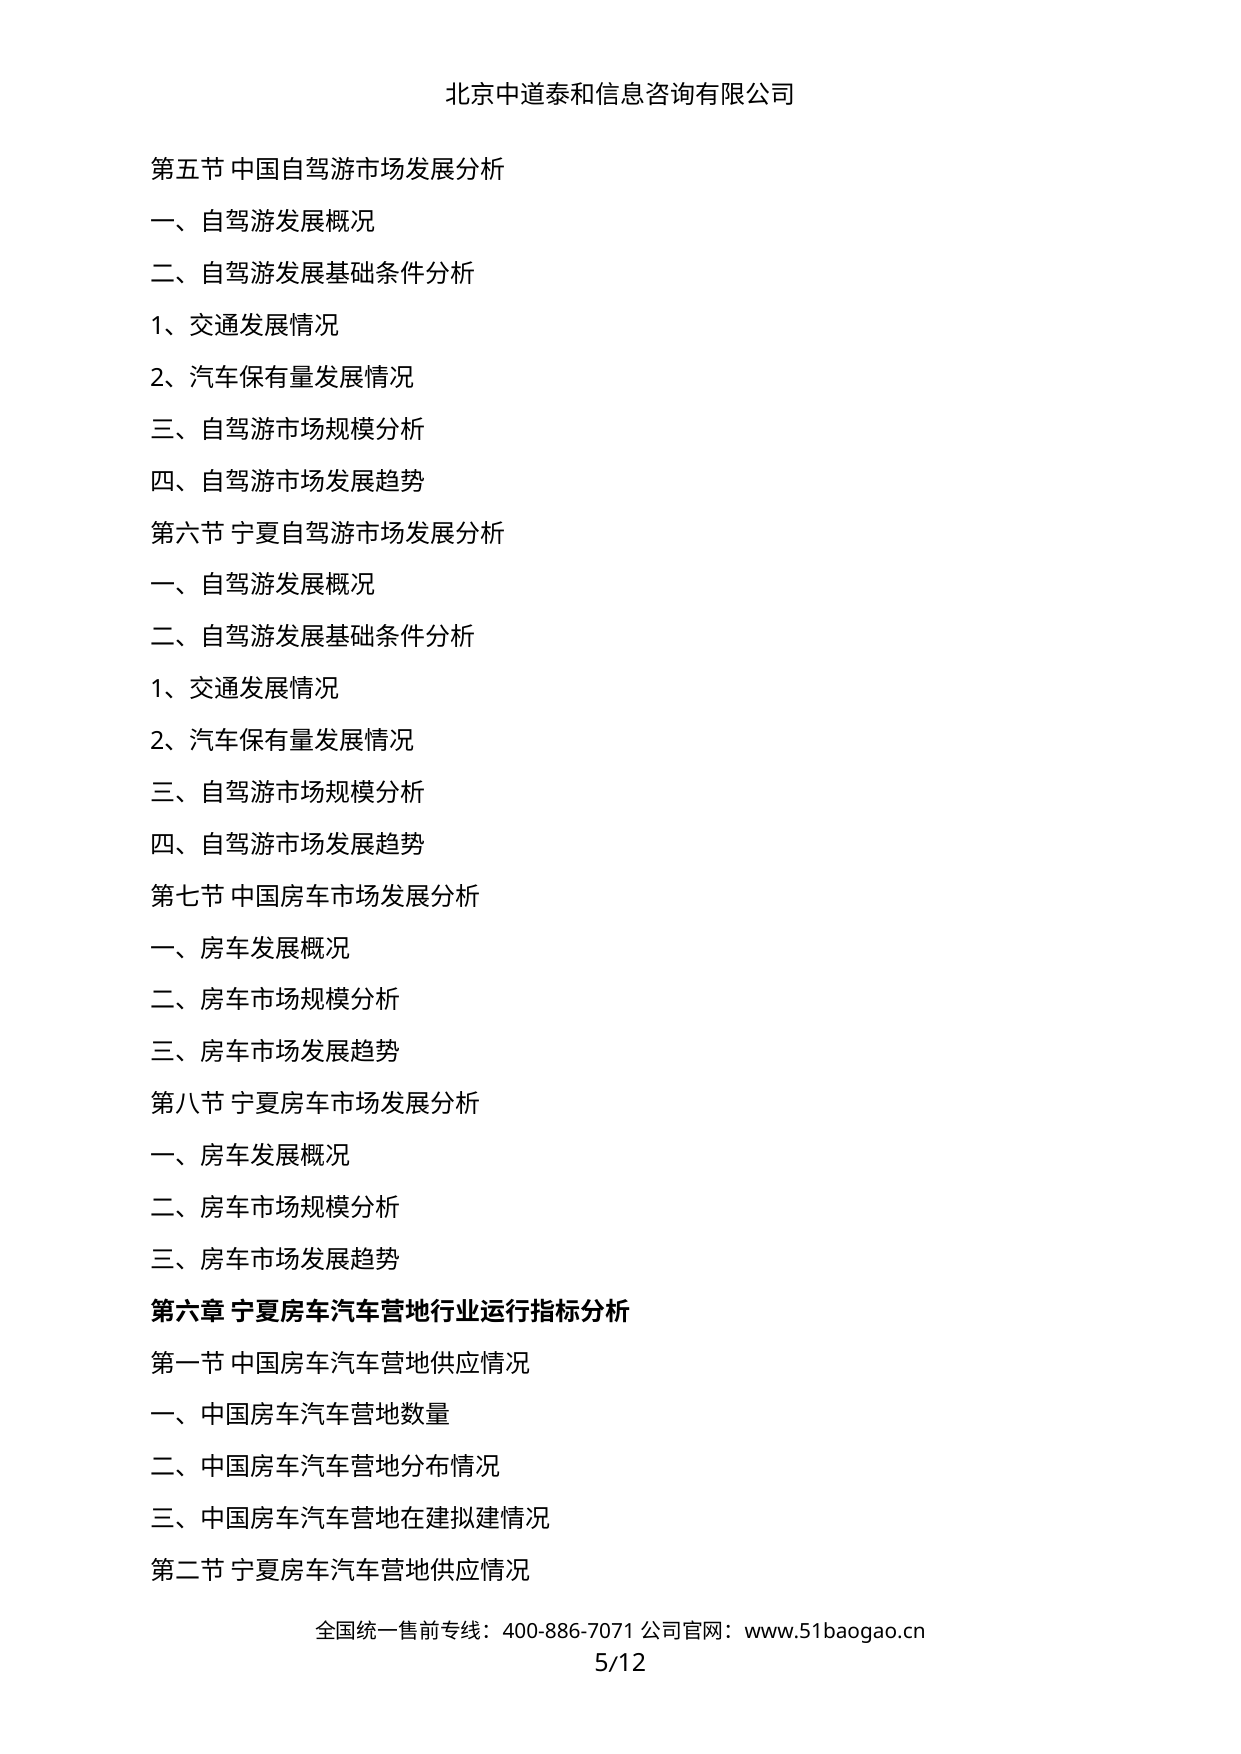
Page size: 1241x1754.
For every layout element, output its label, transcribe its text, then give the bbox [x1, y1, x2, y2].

text 第八节 宁夏房车市场发展分析 [150, 1084, 1090, 1120]
text 一、房车发展概况 [150, 1136, 1090, 1172]
text 三、房车市场发展趋势 [150, 1032, 1090, 1068]
text 三、自驾游市场规模分析 [150, 772, 1090, 809]
text 第五节 中国自驾游市场发展分析 [150, 150, 1090, 186]
text 2、汽车保有量发展情况 [150, 357, 1090, 394]
text 三、自驾游市场规模分析 [150, 409, 1090, 446]
text 二、房车市场规模分析 [150, 1187, 1090, 1224]
text 第六章 宁夏房车汽车营地行业运行指标分析 [150, 1291, 1090, 1327]
text 一、中国房车汽车营地数量 [150, 1395, 1090, 1431]
text 四、自驾游市场发展趋势 [150, 461, 1090, 497]
text 一、自驾游发展概况 [150, 565, 1090, 601]
text 1、交通发展情况 [150, 306, 1090, 342]
text 第六节 宁夏自驾游市场发展分析 [150, 513, 1090, 549]
text 三、中国房车汽车营地在建拟建情况 [150, 1499, 1090, 1535]
text 第一节 中国房车汽车营地供应情况 [150, 1343, 1090, 1379]
text 二、中国房车汽车营地分布情况 [150, 1447, 1090, 1483]
text 四、自驾游市场发展趋势 [150, 824, 1090, 861]
text 2、汽车保有量发展情况 [150, 721, 1090, 757]
text 一、自驾游发展概况 [150, 202, 1090, 238]
text 第七节 中国房车市场发展分析 [150, 876, 1090, 912]
text 一、房车发展概况 [150, 928, 1090, 964]
text 二、自驾游发展基础条件分析 [150, 617, 1090, 653]
text 1、交通发展情况 [150, 669, 1090, 705]
text 二、自驾游发展基础条件分析 [150, 254, 1090, 290]
text 二、房车市场规模分析 [150, 980, 1090, 1016]
text 三、房车市场发展趋势 [150, 1239, 1090, 1276]
text 第二节 宁夏房车汽车营地供应情况 [150, 1551, 1090, 1587]
